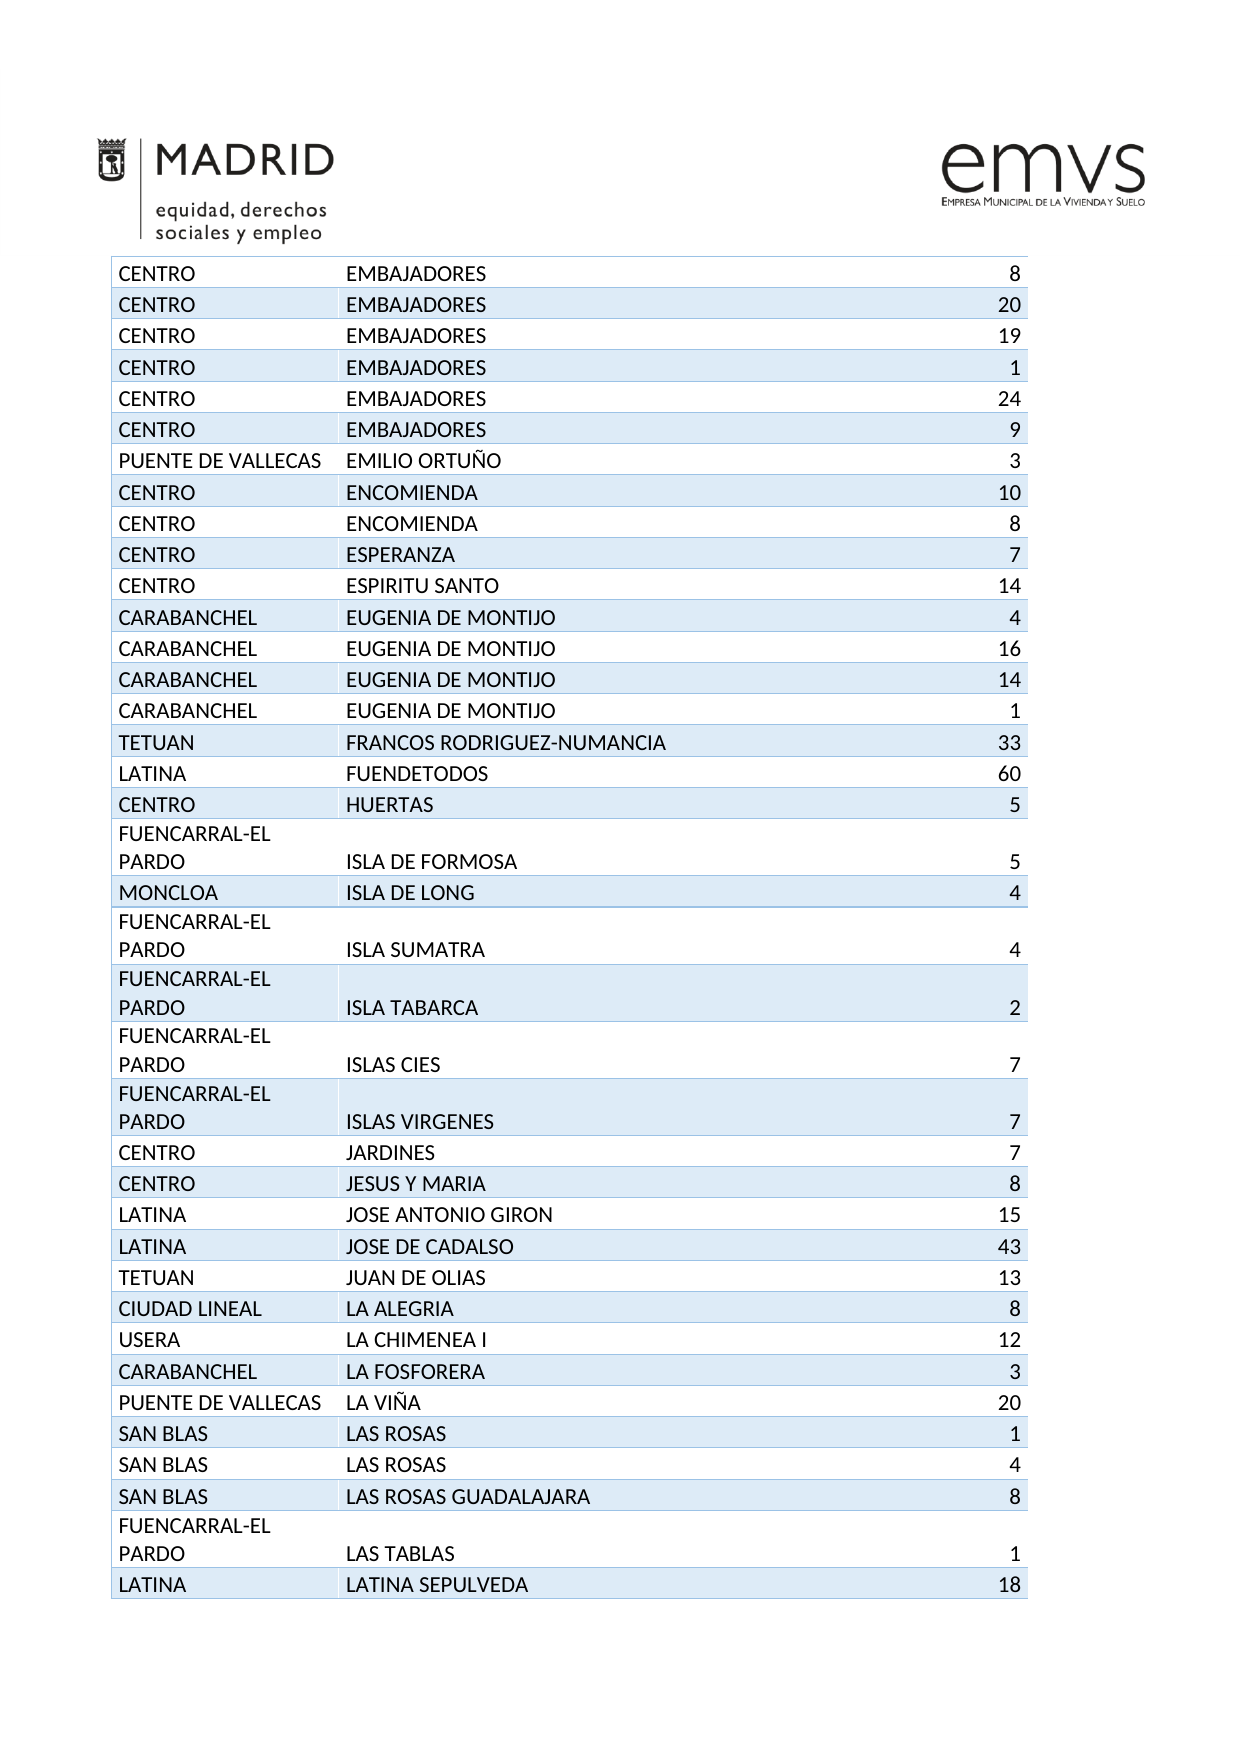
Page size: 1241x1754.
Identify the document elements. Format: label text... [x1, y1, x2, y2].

picture [0, 69, 1241, 256]
table_cell EUGENIA DE MONTIJO [339, 632, 819, 662]
table_cell USERA [112, 1323, 338, 1353]
table_cell ESPIRITU SANTO [339, 569, 819, 599]
table_cell 7 [819, 1022, 1028, 1078]
table_cell ISLA DE FORMOSA [339, 819, 819, 875]
table_cell JOSE DE CADALSO [339, 1230, 819, 1260]
table_cell EUGENIA DE MONTIJO [339, 663, 819, 693]
table_cell 1 [819, 1417, 1028, 1447]
table_cell CENTRO [112, 788, 338, 818]
table_cell 1 [819, 694, 1028, 724]
table_cell CENTRO [112, 538, 338, 568]
table_cell TETUAN [112, 1261, 338, 1291]
table_cell CARABANCHEL [112, 632, 338, 662]
table_cell CENTRO [112, 413, 338, 443]
table_cell CENTRO [112, 257, 338, 287]
table_cell CARABANCHEL [112, 663, 338, 693]
table_cell EMILIO ORTUÑO [339, 444, 819, 474]
table_cell LAS ROSAS [339, 1448, 819, 1478]
table_cell 5 [819, 788, 1028, 818]
table_cell 4 [819, 876, 1028, 906]
table_cell CARABANCHEL [112, 600, 338, 631]
table_cell 8 [819, 507, 1028, 537]
table_cell FUENDETODOS [339, 757, 819, 787]
table_cell CENTRO [112, 475, 338, 506]
table_cell 14 [819, 663, 1028, 693]
table_cell 20 [819, 288, 1028, 318]
table_cell CENTRO [112, 507, 338, 537]
table_cell CENTRO [112, 288, 338, 318]
table_cell 8 [819, 1292, 1028, 1322]
table_cell EMBAJADORES [339, 288, 819, 318]
table_cell 7 [819, 538, 1028, 568]
table_cell 8 [819, 257, 1028, 287]
table_cell CIUDAD LINEAL [112, 1292, 338, 1322]
table_cell 10 [819, 475, 1028, 506]
table_cell FUENCARRAL-EL PARDO [112, 819, 338, 875]
table_cell EUGENIA DE MONTIJO [339, 600, 819, 631]
table_cell 8 [819, 1480, 1028, 1510]
table_cell EMBAJADORES [339, 382, 819, 412]
table_cell CENTRO [112, 1167, 338, 1197]
table_cell 16 [819, 632, 1028, 662]
table_cell 12 [819, 1323, 1028, 1353]
table_cell CENTRO [112, 350, 338, 381]
table_cell LA FOSFORERA [339, 1355, 819, 1385]
table_cell 5 [819, 819, 1028, 875]
table_cell ENCOMIENDA [339, 507, 819, 537]
table_cell LATINA [112, 1198, 338, 1228]
table_cell 60 [819, 757, 1028, 787]
table_cell TETUAN [112, 725, 338, 756]
table_cell 7 [819, 1136, 1028, 1166]
table_cell 3 [819, 444, 1028, 474]
table_cell CARABANCHEL [112, 1355, 338, 1385]
table_cell CENTRO [112, 319, 338, 349]
table_cell JOSE ANTONIO GIRON [339, 1198, 819, 1228]
table_cell HUERTAS [339, 788, 819, 818]
table_cell 4 [819, 1448, 1028, 1478]
table_cell ESPERANZA [339, 538, 819, 568]
table_cell EUGENIA DE MONTIJO [339, 694, 819, 724]
table_cell JARDINES [339, 1136, 819, 1166]
table_cell LAS ROSAS GUADALAJARA [339, 1480, 819, 1510]
table_cell SAN BLAS [112, 1417, 338, 1447]
table_cell FUENCARRAL-EL PARDO [112, 908, 338, 963]
table_cell CARABANCHEL [112, 694, 338, 724]
table_cell 14 [819, 569, 1028, 599]
table_cell CENTRO [112, 1136, 338, 1166]
table_cell LAS TABLAS [339, 1511, 819, 1567]
table_cell SAN BLAS [112, 1480, 338, 1510]
table_cell ISLA DE LONG [339, 876, 819, 906]
table_cell 2 [819, 965, 1028, 1021]
table_cell FUENCARRAL-EL PARDO [112, 1022, 338, 1078]
table_cell FRANCOS RODRIGUEZ-NUMANCIA [339, 725, 819, 756]
table_cell LATINA [112, 1230, 338, 1260]
table_cell CENTRO [112, 569, 338, 599]
table_cell ISLAS VIRGENES [339, 1079, 819, 1135]
table_cell ISLA TABARCA [339, 965, 819, 1021]
table_cell LATINA SEPULVEDA [339, 1568, 819, 1598]
table_cell 4 [819, 908, 1028, 963]
table_cell CENTRO [112, 382, 338, 412]
table_cell 13 [819, 1261, 1028, 1291]
table_cell JESUS Y MARIA [339, 1167, 819, 1197]
table_cell FUENCARRAL-EL PARDO [112, 1511, 338, 1567]
table_cell 19 [819, 319, 1028, 349]
table_cell 43 [819, 1230, 1028, 1260]
table_cell ISLAS CIES [339, 1022, 819, 1078]
table_cell EMBAJADORES [339, 350, 819, 381]
table_cell MONCLOA [112, 876, 338, 906]
table_cell 33 [819, 725, 1028, 756]
table_cell PUENTE DE VALLECAS [112, 1386, 338, 1416]
table_cell JUAN DE OLIAS [339, 1261, 819, 1291]
table_cell LA CHIMENEA I [339, 1323, 819, 1353]
table_cell ENCOMIENDA [339, 475, 819, 506]
table_cell 7 [819, 1079, 1028, 1135]
table_cell 3 [819, 1355, 1028, 1385]
table_cell 1 [819, 1511, 1028, 1567]
table_cell LATINA [112, 1568, 338, 1598]
table_cell 4 [819, 600, 1028, 631]
table_cell FUENCARRAL-EL PARDO [112, 965, 338, 1021]
table_cell LA ALEGRIA [339, 1292, 819, 1322]
table_cell ISLA SUMATRA [339, 908, 819, 963]
table_cell EMBAJADORES [339, 319, 819, 349]
table_cell 1 [819, 350, 1028, 381]
table_cell 20 [819, 1386, 1028, 1416]
table_cell 24 [819, 382, 1028, 412]
table_cell 15 [819, 1198, 1028, 1228]
table_cell LAS ROSAS [339, 1417, 819, 1447]
table_cell LATINA [112, 757, 338, 787]
table_cell SAN BLAS [112, 1448, 338, 1478]
table_cell 18 [819, 1568, 1028, 1598]
table_cell LA VIÑA [339, 1386, 819, 1416]
table_cell 9 [819, 413, 1028, 443]
table_cell PUENTE DE VALLECAS [112, 444, 338, 474]
table_cell EMBAJADORES [339, 257, 819, 287]
table_cell EMBAJADORES [339, 413, 819, 443]
table_cell FUENCARRAL-EL PARDO [112, 1079, 338, 1135]
table_cell 8 [819, 1167, 1028, 1197]
